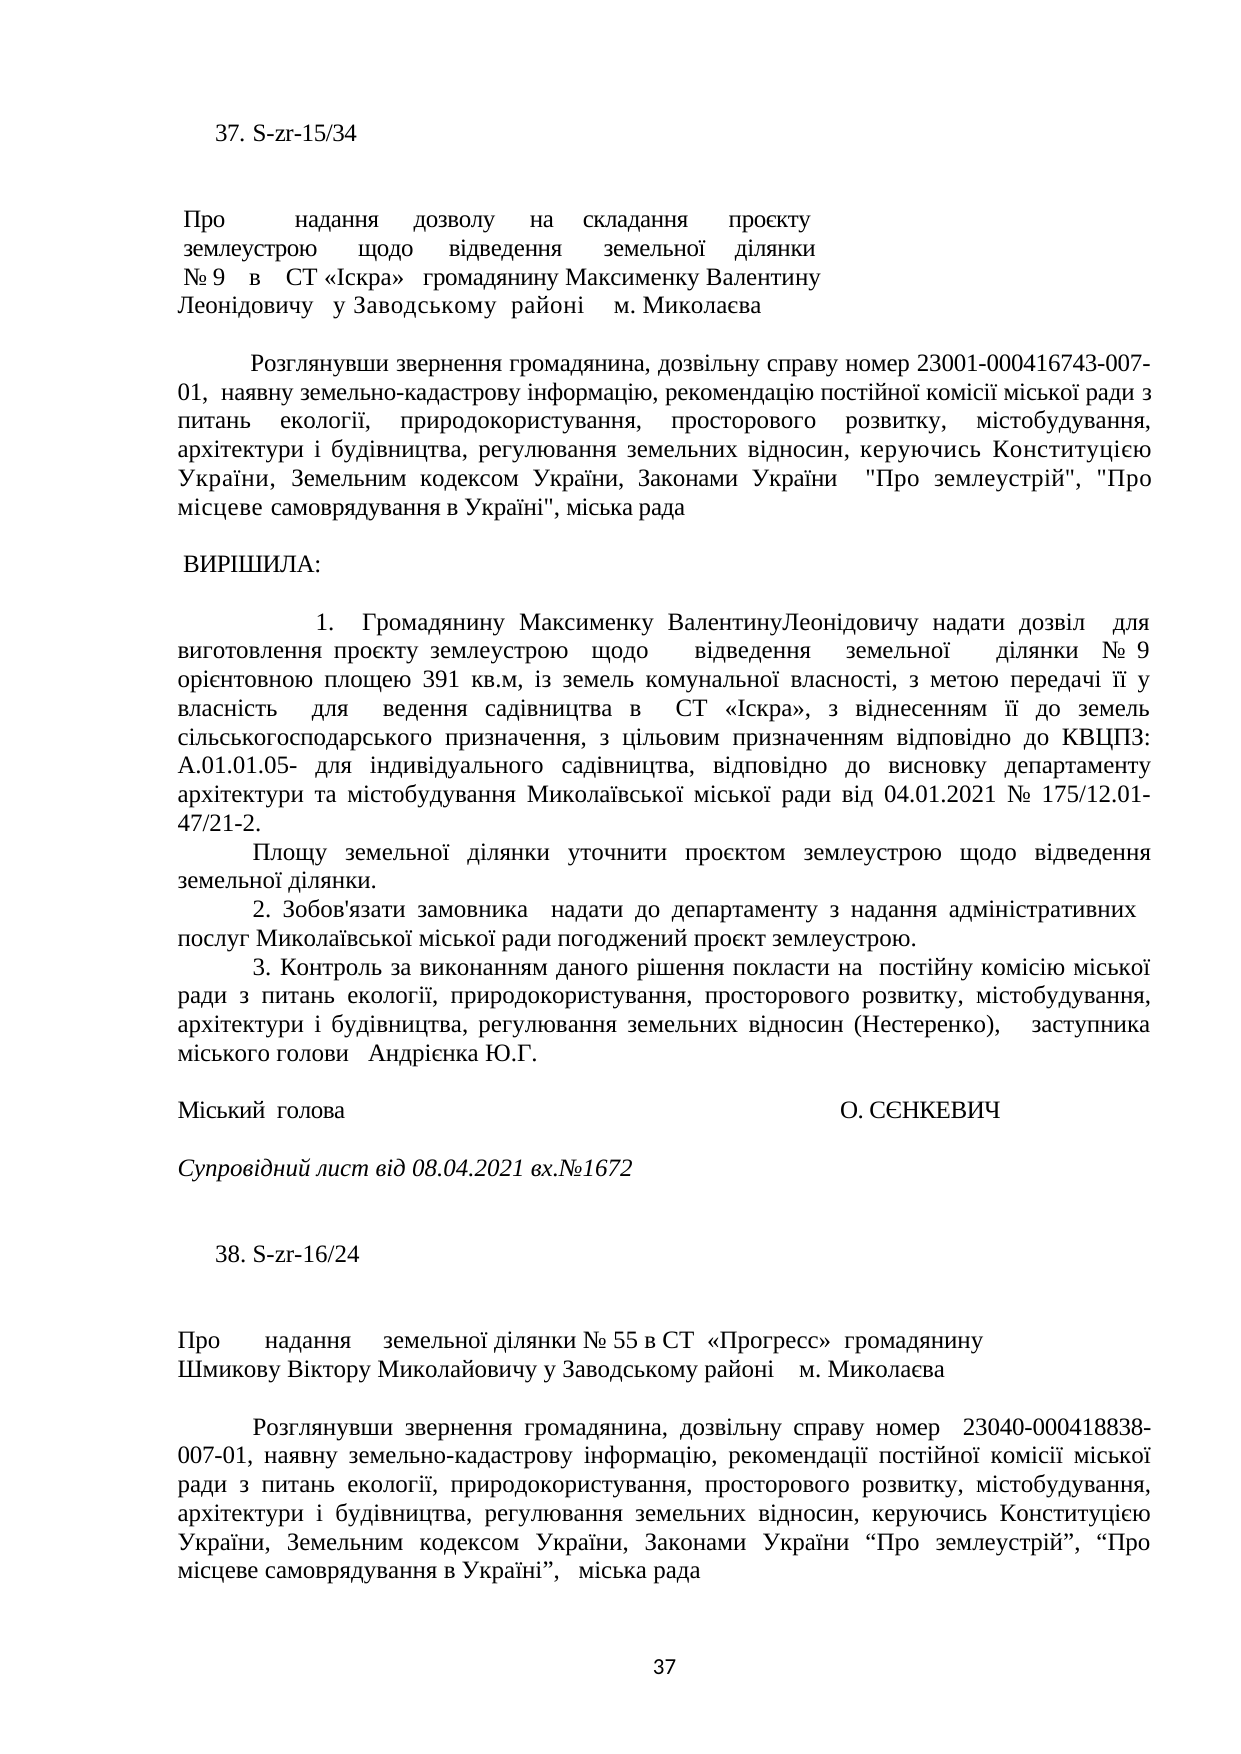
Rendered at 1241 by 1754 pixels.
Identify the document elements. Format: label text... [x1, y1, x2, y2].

text ВИРІШИЛА: [177, 549, 1152, 578]
text Розглянувши звернення громадянина, дозвільну справу номер 23040-000418838-007-01, наявну земельно-кадастрову інформацію, рекомендації постійної комісії міської ради з питань екології, природокористування, просторового розвитку, містобудування, архітектури і будівництва, регулювання земельних відносин, керуючись Конституцією України, Земельним кодексом України, Законами України “Про землеустрій”, “Про місцеве самоврядування в Україні”, міська рада [177, 1412, 1152, 1584]
text 1. Громадянину Максименку ВалентинуЛеонідовичу надати дозвіл для виготовлення проєкту землеустрою щодо відведення земельної ділянки № 9 орієнтовною площею 391 кв.м, із земель комунальної власності, з метою передачі її у власність для ведення садівництва в СТ «Іскра», з віднесенням її до земель сільськогосподарського призначення, з цільовим призначенням відповідно до КВЦПЗ: А.01.01.05- для індивідуального садівництва, відповідно до висновку департаменту архітектури та містобудування Миколаївської міської ради від 04.01.2021 № 175/12.01-47/21-2. [177, 607, 1152, 837]
text 3. Контроль за виконанням даного рішення покласти на постійну комісію міської ради з питань екології, природокористування, просторового розвитку, містобудування, архітектури і будівництва, регулювання земельних відносин (Нестеренко), заступника міського голови Андрієнка Ю.Г. [177, 952, 1152, 1067]
text № 9 в СТ «Іскра» громадянину Максименку Валентину [177, 262, 998, 291]
text 2. Зобов'язати замовника надати до департаменту з надання адміністративних послуг Миколаївської міської ради погоджений проєкт землеустрою. [177, 894, 1137, 952]
text Супровідний лист від 08.04.2021 вх.№1672 [177, 1153, 1152, 1182]
text Площу земельної ділянки уточнити проєктом землеустрою щодо відведення земельної ділянки. [177, 837, 1152, 894]
text Розглянувши звернення громадянина, дозвільну справу номер 23001-000416743-007-01, наявну земельно-кадастрову інформацію, рекомендацію постійної комісії міської ради з питань екології, природокористування, просторового розвитку, містобудування, архітектури і будівництва, регулювання земельних відносин, керуючись Конституцією України, Земельним кодексом України, Законами України "Про землеустрій", "Про місцеве самоврядування в Україні", міська рада [177, 348, 1152, 521]
text землеустрою щодо відведення земельної ділянки [177, 233, 998, 262]
text Леонідовичу у Заводському районі м. Миколаєва [177, 291, 998, 319]
text Міський голова О. СЄНКЕВИЧ [177, 1096, 1152, 1124]
list S-zr-16/24 [215, 1239, 1152, 1268]
text Про надання земельної ділянки № 55 в СТ «Прогресс» громадянину Шмикову Віктору Миколайовичу у Заводському районі м. Миколаєва [177, 1326, 983, 1383]
text Про надання дозволу на складання проєкту [177, 204, 998, 233]
list S-zr-15/34 [215, 118, 1152, 147]
